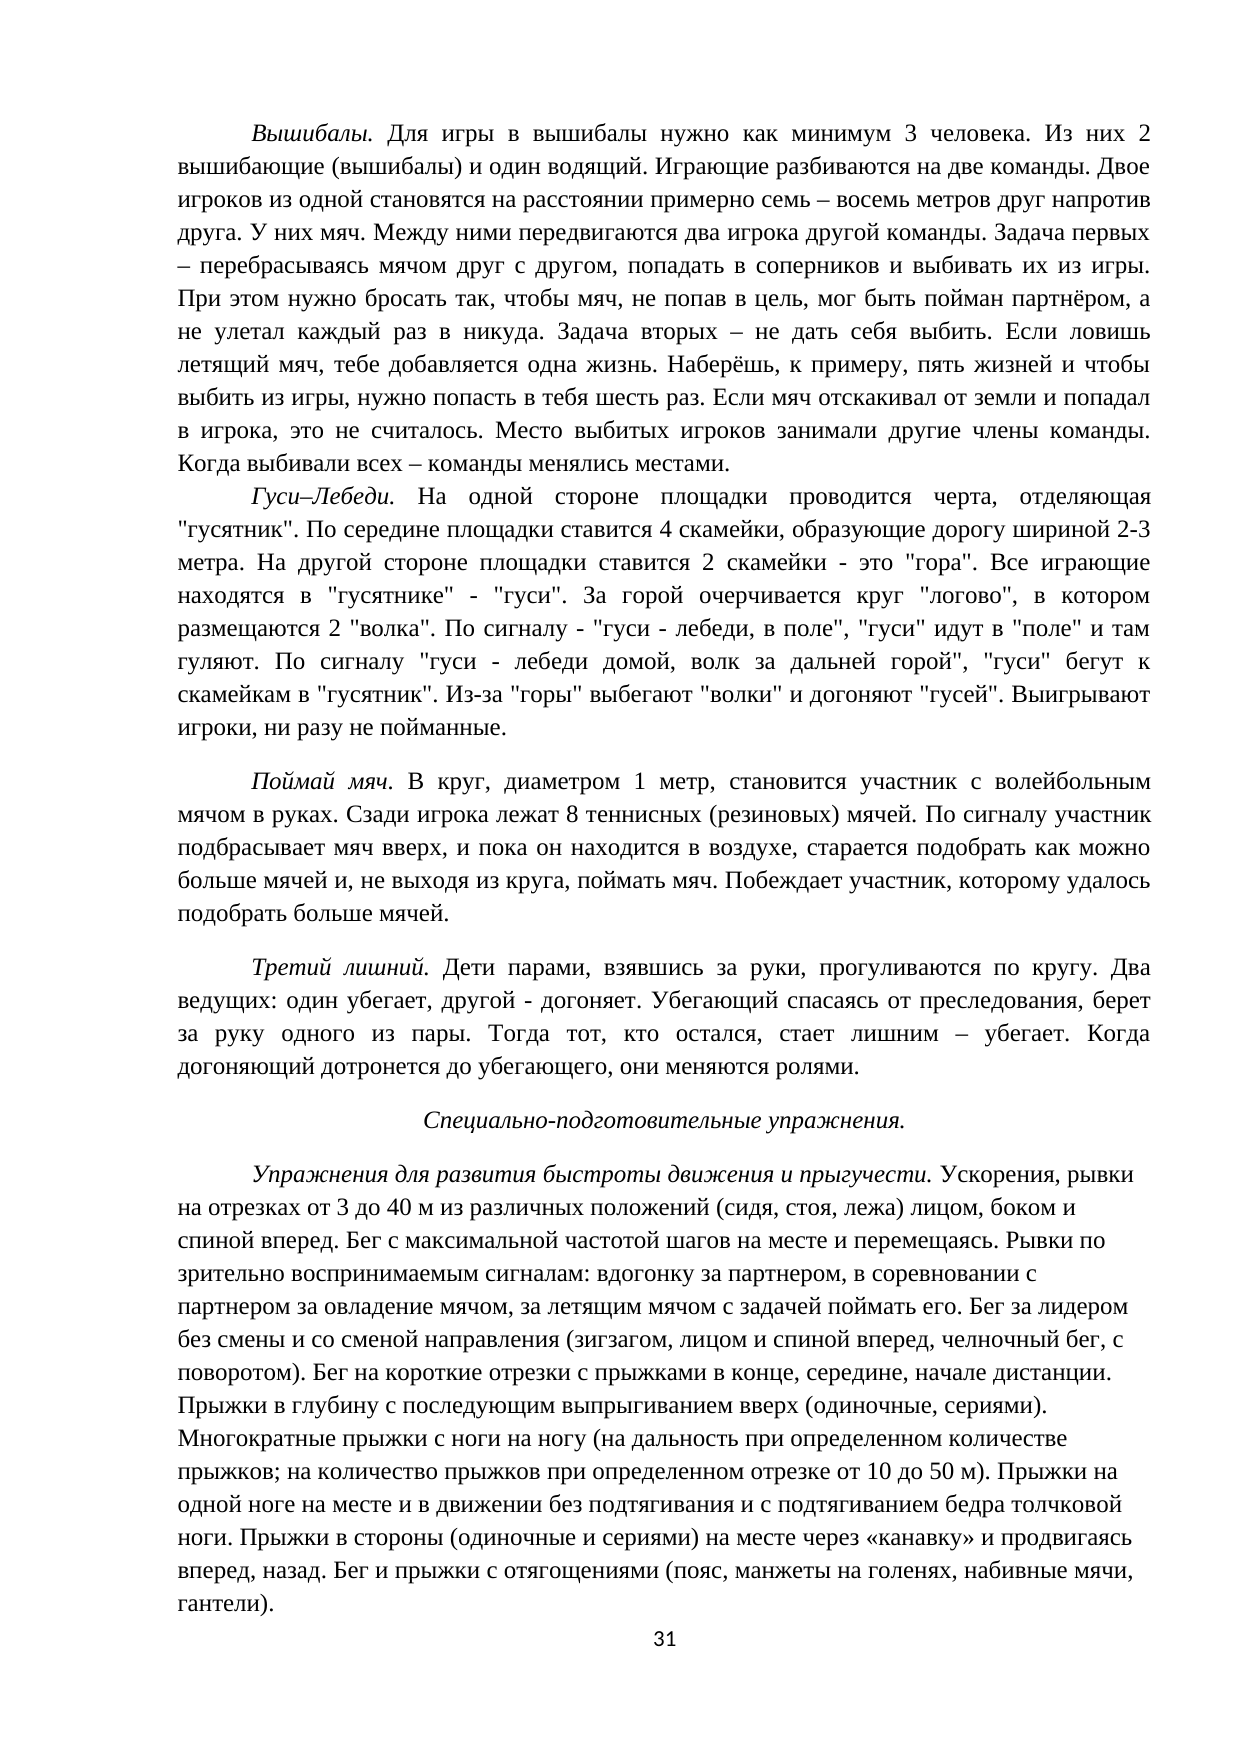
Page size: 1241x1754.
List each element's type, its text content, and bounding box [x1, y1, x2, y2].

text Упражнения для развития быстроты движения и прыгучести. Ускорения, рывки на отрезках от 3 до 40 м из различных положений (сидя, стоя, лежа) лицом, боком и спиной вперед. Бег с максимальной частотой шагов на месте и перемещаясь. Рывки по зрительно воспринимаемым сигналам: вдогонку за партнером, в соревновании с партнером за овладение мячом, за летящим мячом с задачей поймать его. Бег за лидером без смены и со сменой направления (зигзагом, лицом и спиной вперед, челночный бег, с поворотом). Бег на короткие отрезки с прыжками в конце, середине, начале дистанции. Прыжки в глубину с последующим выпрыгиванием вверх (одиночные, сериями). Многократные прыжки с ноги на ногу (на дальность при определенном количестве прыжков; на количество прыжков при определенном отрезке от 10 до 50 м). Прыжки на одной ноге на месте и в движении без подтягивания и с подтягиванием бедра толчковой ноги. Прыжки в стороны (одиночные и сериями) на месте через «канавку» и продвигаясь вперед, назад. Бег и прыжки с отягощениями (пояс, манжеты на голенях, набивные мячи, гантели). [177, 1159, 1152, 1617]
text Вышибалы. Для игры в вышибалы нужно как минимум 3 человека. Из них 2 вышибающие (вышибалы) и один водящий. Играющие разбиваются на две команды. Двое игроков из одной становятся на расстоянии примерно семь – восемь метров друг напротив друга. У них мяч. Между ними передвигаются два игрока другой команды. Задача первых – перебрасываясь мячом друг с другом, попадать в соперников и выбивать их из игры. При этом нужно бросать так, чтобы мяч, не попав в цель, мог быть пойман партнёром, а не улетал каждый раз в никуда. Задача вторых – не дать себя выбить. Если ловишь летящий мяч, тебе добавляется одна жизнь. Наберёшь, к примеру, пять жизней и чтобы выбить из игры, нужно попасть в тебя шесть раз. Если мяч отскакивал от земли и попадал в игрока, это не считалось. Место выбитых игроков занимали другие члены команды. Когда выбивали всех – команды менялись местами. [177, 118, 1152, 477]
text Специально-подготовительные упражнения. [177, 1105, 1152, 1134]
text Третий лишний. Дети парами, взявшись за руки, прогуливаются по кругу. Два ведущих: один убегает, другой - догоняет. Убегающий спасаясь от преследования, берет за руку одного из пары. Тогда тот, кто остался, стает лишним – убегает. Когда догоняющий дотронется до убегающего, они меняются ролями. [177, 1047, 1152, 1080]
text Поймай мяч. В круг, диаметром 1 метр, становится участник с волейбольным мячом в руках. Сзади игрока лежат 8 теннисных (резиновых) мячей. По сигналу участник подбрасывает мяч вверх, и пока он находится в воздухе, старается подобрать как можно больше мячей и, не выходя из круга, поймать мяч. Побеждает участник, которому удалось подобрать больше мячей. [177, 766, 1152, 833]
text Поймай мяч. В круг, диаметром 1 метр, становится участник с волейбольным мячом в руках. Сзади игрока лежат 8 теннисных (резиновых) мячей. По сигналу участник подбрасывает мяч вверх, и пока он находится в воздухе, старается подобрать как можно больше мячей и, не выходя из круга, поймать мяч. Побеждает участник, которому удалось подобрать больше мячей. [177, 894, 1152, 927]
text Третий лишний. Дети парами, взявшись за руки, прогуливаются по кругу. Два ведущих: один убегает, другой - догоняет. Убегающий спасаясь от преследования, берет за руку одного из пары. Тогда тот, кто остался, стает лишним – убегает. Когда догоняющий дотронется до убегающего, они меняются ролями. [177, 952, 1152, 985]
